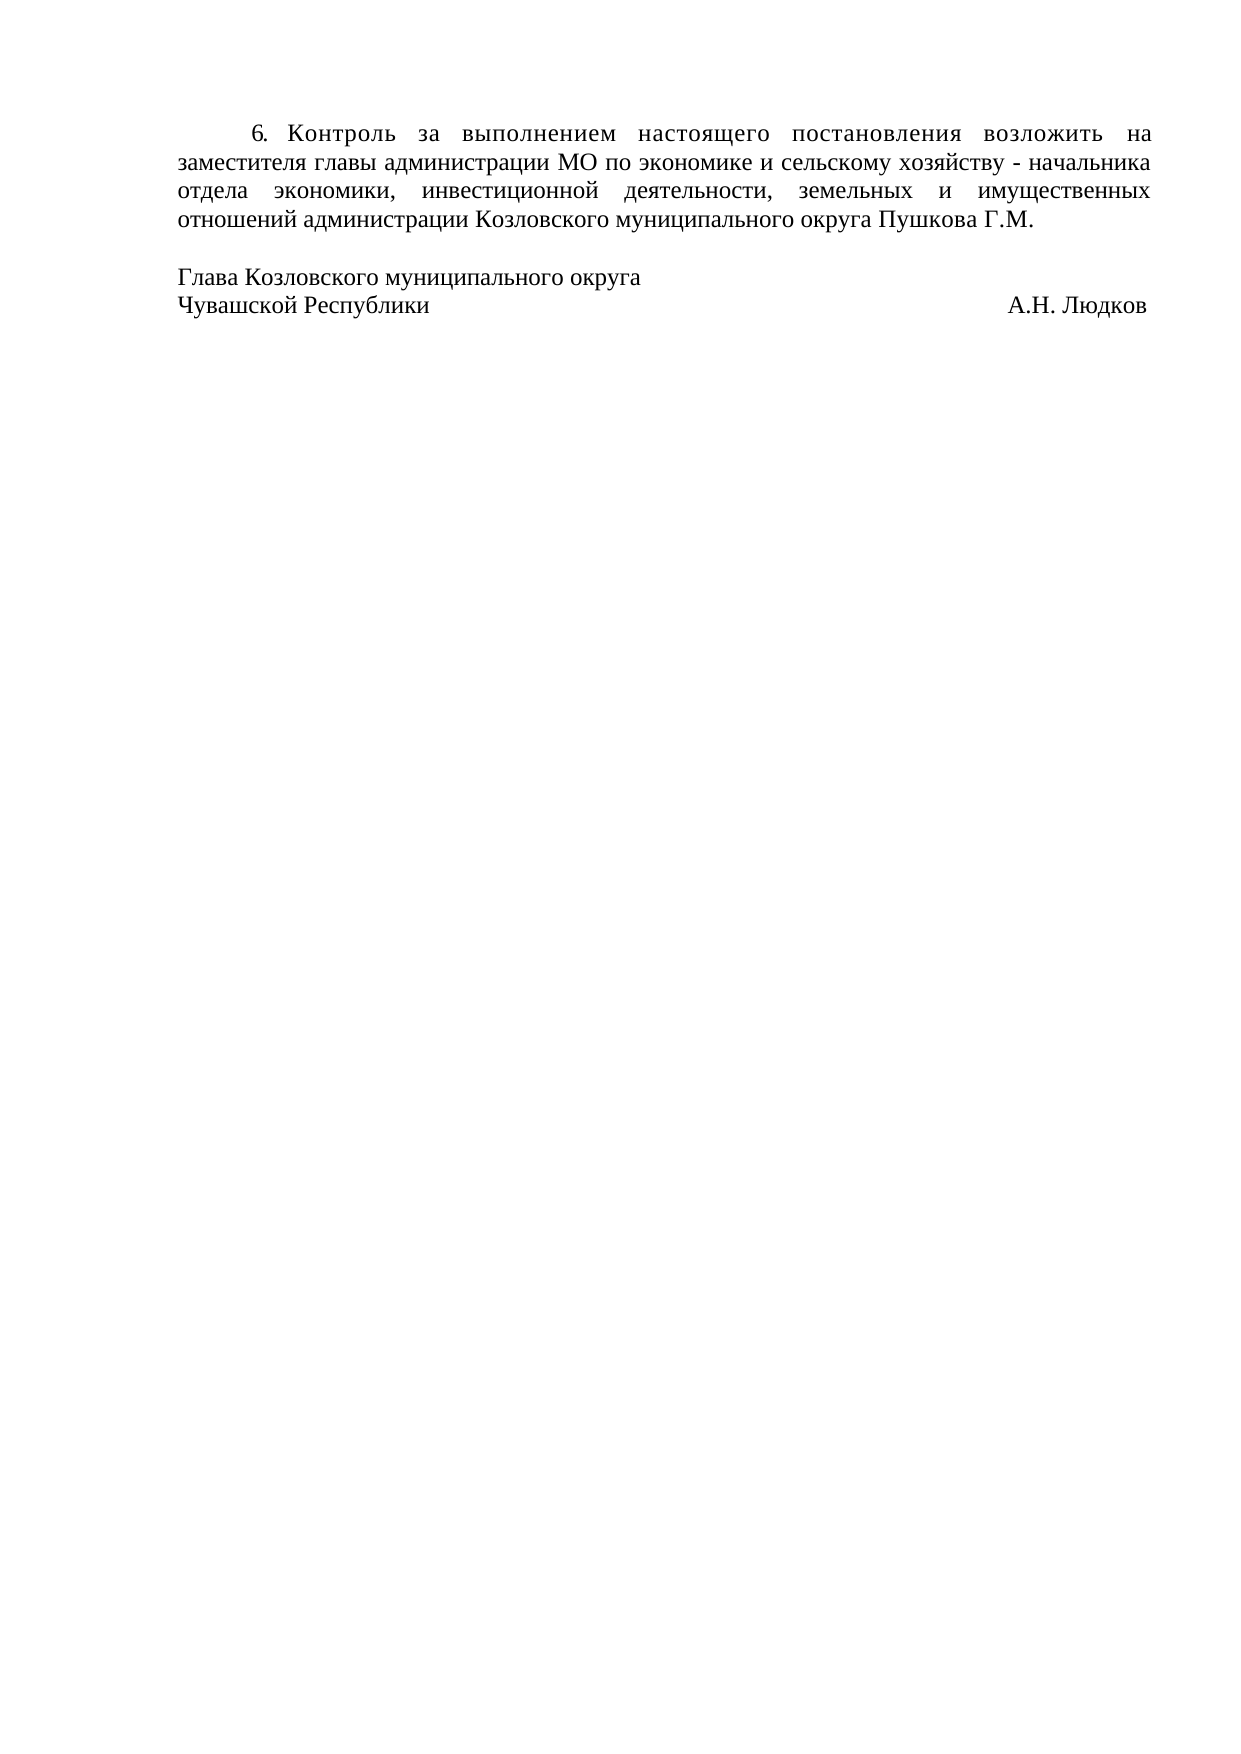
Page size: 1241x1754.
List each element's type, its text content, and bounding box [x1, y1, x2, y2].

text Глава Козловского муниципального округа [177, 262, 1152, 291]
text 6. Контроль за выполнением настоящего постановления возложить на заместителя главы администрации МО по экономике и сельскому хозяйству - начальника отдела экономики, инвестиционной деятельности, земельных и имущественных отношений администрации Козловского муниципального округа Пушкова Г.М. [177, 118, 1152, 233]
text Чувашской Республики А.Н. Людков [177, 291, 1152, 319]
